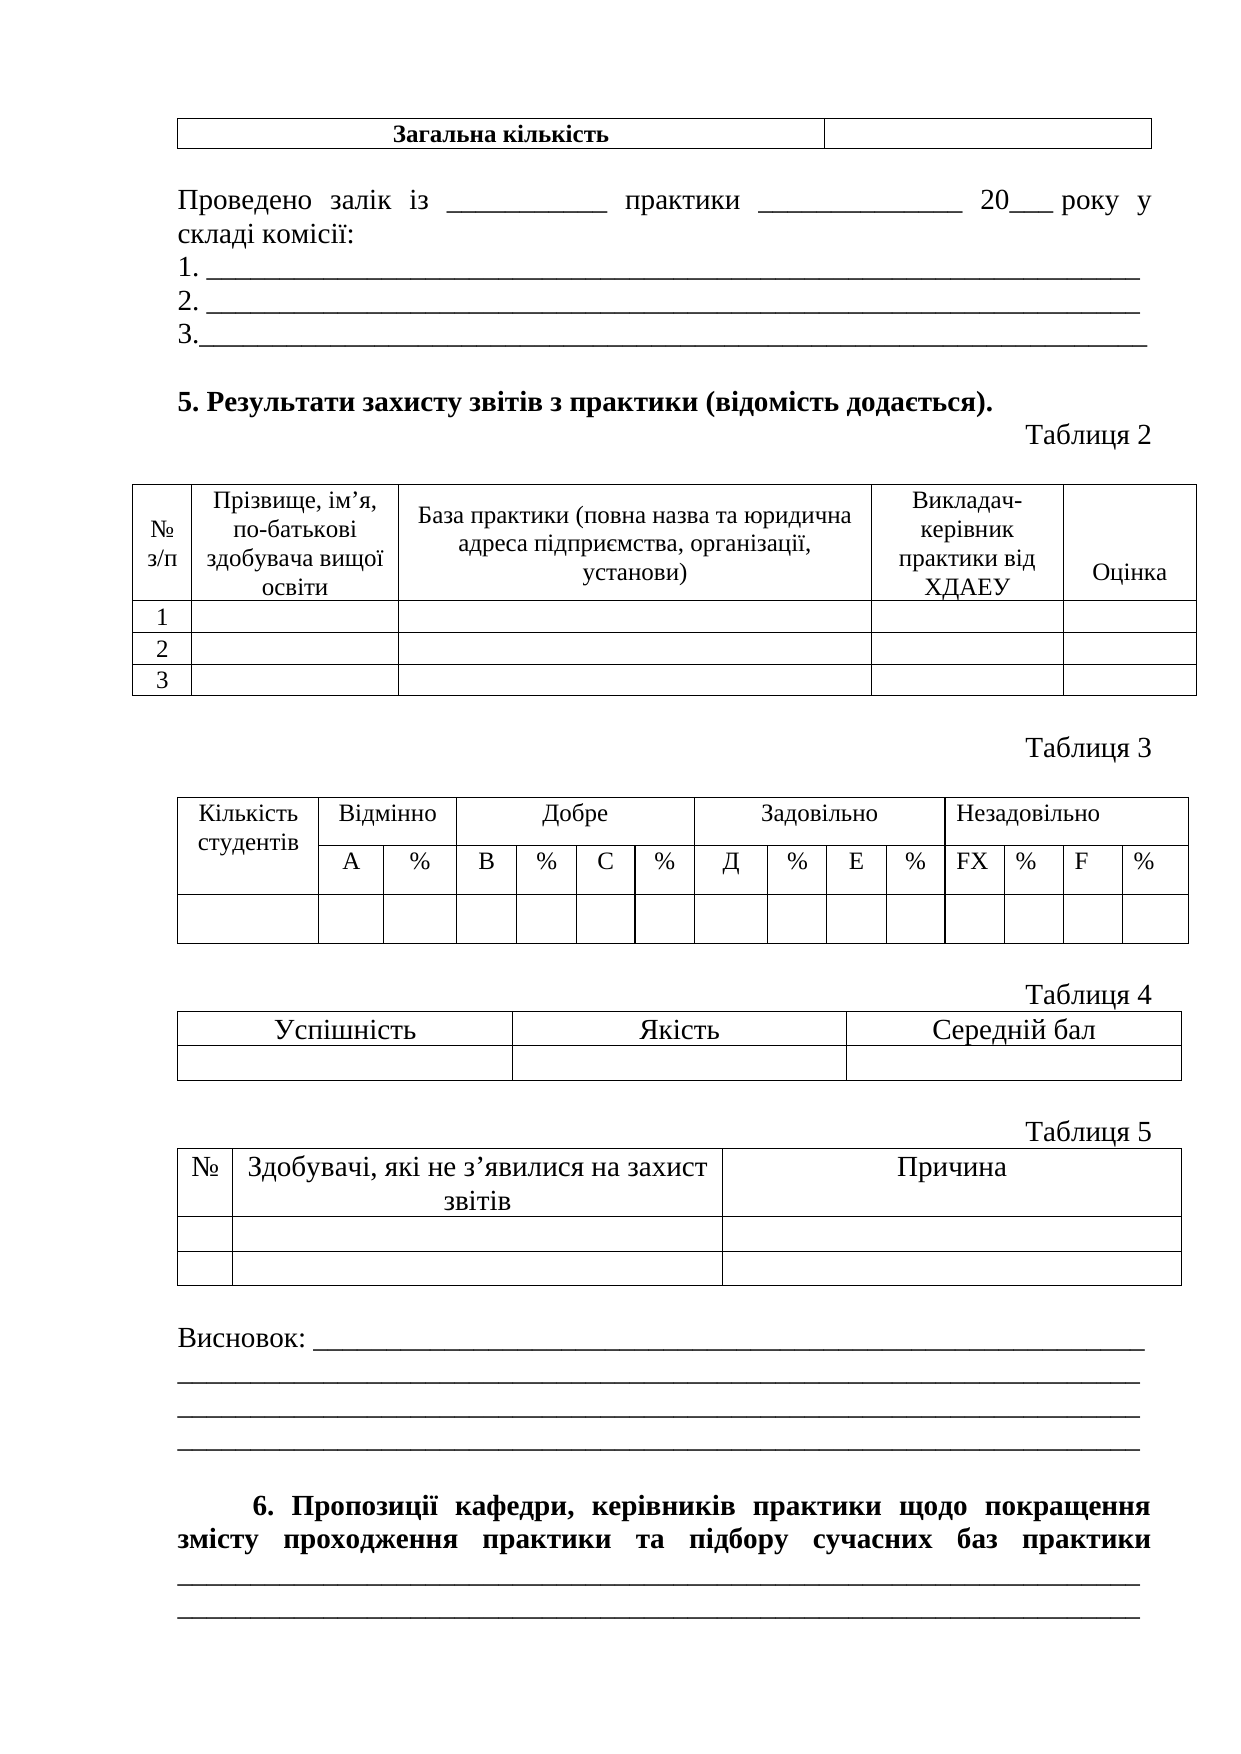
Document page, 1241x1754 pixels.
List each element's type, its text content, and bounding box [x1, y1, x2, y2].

table_cell [872, 601, 1063, 632]
table_cell Д [695, 846, 767, 894]
table_cell [1005, 895, 1063, 943]
table_cell 2 [133, 633, 191, 663]
text Таблиця 5 [177, 1114, 1152, 1148]
table_cell [768, 895, 826, 943]
table_cell [723, 1217, 1181, 1251]
table_cell [872, 665, 1063, 695]
table_cell [178, 1217, 232, 1251]
text 3._________________________________________________________________ [177, 317, 1152, 350]
table_header Здобувачі, які не з’явилися на захист звітів [233, 1149, 722, 1216]
table_cell [178, 1046, 512, 1080]
table_header Відмінно [319, 798, 456, 845]
table_header Успішність [178, 1012, 512, 1045]
table_header База практики (повна назва та юридична адреса підприємства, організації, установи) [399, 485, 871, 600]
table_cell [192, 665, 398, 695]
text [177, 1488, 1152, 1622]
table_cell % [517, 846, 576, 894]
table_cell [517, 895, 576, 943]
table_header Викладач-керівник практики від ХДАЕУ [872, 485, 1063, 600]
table_cell [178, 895, 318, 943]
table_cell [827, 895, 886, 943]
table_cell С [577, 846, 634, 894]
table_header Оцінка [1064, 485, 1196, 600]
table_cell [1064, 665, 1196, 695]
text 5. Результати захисту звітів з практики (відомість додається). [177, 384, 1152, 417]
table_cell % [768, 846, 826, 894]
table_header № [178, 1149, 232, 1216]
text ______________________________________________________________________________________________________________________________________________________________________________________________________ [177, 1353, 1152, 1454]
table_header Прізвище, ім’я, по-батькові здобувача вищої освіти [192, 485, 398, 600]
table_cell 1 [133, 601, 191, 632]
table_cell [399, 601, 871, 632]
table_cell % [384, 846, 456, 894]
text 1. ________________________________________________________________ [177, 249, 1152, 283]
table_cell [636, 895, 694, 943]
table_cell 3 [133, 665, 191, 695]
table_cell Загальна кількість [178, 119, 824, 148]
table_cell [1064, 895, 1122, 943]
text Висновок: _________________________________________________________ [177, 1320, 1152, 1353]
table_cell [1123, 895, 1188, 943]
table_header Задовільно [695, 798, 944, 845]
table_header № з/п [133, 485, 191, 600]
table_cell [825, 119, 1151, 148]
text Проведено залік із ___________ практики ______________ 20___ року у складі комісії: [177, 182, 1152, 249]
table_cell [887, 895, 944, 943]
table_cell % [636, 846, 694, 894]
table_cell [192, 601, 398, 632]
table_cell % [1005, 846, 1063, 894]
table_cell А [319, 846, 383, 894]
table_cell [319, 895, 383, 943]
table_cell [695, 895, 767, 943]
text Таблиця 4 [177, 977, 1152, 1011]
table_cell [192, 633, 398, 663]
table_header Добре [457, 798, 694, 845]
table_cell [1064, 633, 1196, 663]
table_cell [399, 633, 871, 663]
table_cell [457, 895, 516, 943]
table_cell % [1123, 846, 1188, 894]
table_cell [946, 895, 1004, 943]
table_cell [872, 633, 1063, 663]
table_cell [233, 1252, 722, 1285]
table_cell [399, 665, 871, 695]
text Таблиця 2 [177, 417, 1152, 451]
table_cell [1064, 601, 1196, 632]
table_header Незадовільно [946, 798, 1188, 845]
table_cell [723, 1252, 1181, 1285]
text Таблиця 3 [177, 730, 1152, 763]
table_header Якість [513, 1012, 846, 1045]
table_cell Е [827, 846, 886, 894]
text 2. ________________________________________________________________ [177, 283, 1152, 317]
table_cell FX [946, 846, 1004, 894]
table_header Середній бал [847, 1012, 1181, 1045]
table_cell F [1064, 846, 1122, 894]
table_header Кількість студентів [178, 798, 318, 894]
table_cell [178, 1252, 232, 1285]
table_cell % [887, 846, 944, 894]
table_cell В [457, 846, 516, 894]
table_cell [384, 895, 456, 943]
table_cell [233, 1217, 722, 1251]
table_cell [847, 1046, 1181, 1080]
table_cell [513, 1046, 846, 1080]
table_cell [577, 895, 634, 943]
table_header Причина [723, 1149, 1181, 1216]
